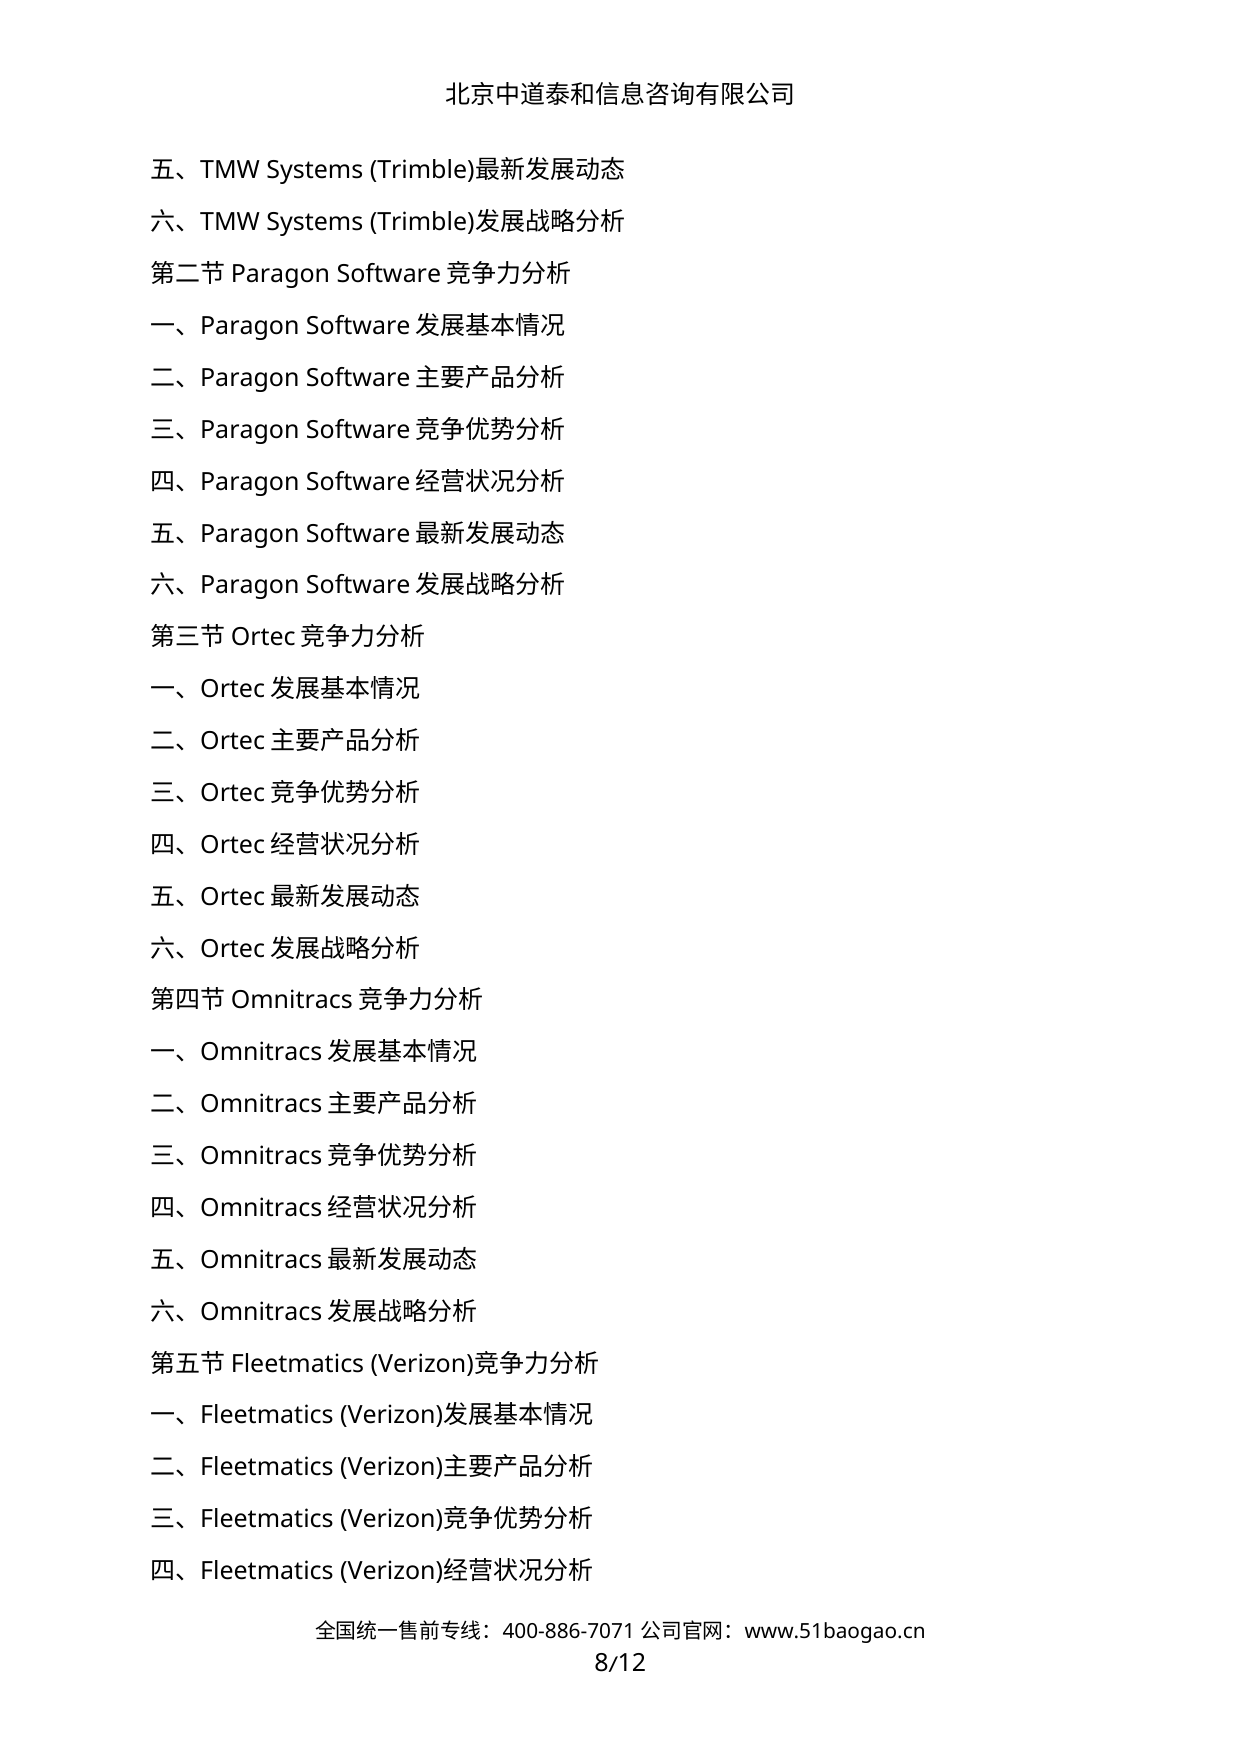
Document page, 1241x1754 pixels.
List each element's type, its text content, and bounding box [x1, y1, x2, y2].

text 三、Ortec竞争优势分析 [150, 772, 1090, 809]
text 五、Omnitracs最新发展动态 [150, 1239, 1090, 1276]
text 四、Fleetmatics (Verizon)经营状况分析 [150, 1551, 1090, 1587]
text 六、TMW Systems (Trimble)发展战略分析 [150, 202, 1090, 238]
text 一、Ortec发展基本情况 [150, 669, 1090, 705]
text 五、TMW Systems (Trimble)最新发展动态 [150, 150, 1090, 186]
text 三、Fleetmatics (Verizon)竞争优势分析 [150, 1499, 1090, 1535]
text 五、Ortec最新发展动态 [150, 876, 1090, 912]
text 第三节 Ortec竞争力分析 [150, 617, 1090, 653]
text 一、Omnitracs发展基本情况 [150, 1032, 1090, 1068]
text 第二节 Paragon Software竞争力分析 [150, 254, 1090, 290]
text 二、Paragon Software主要产品分析 [150, 357, 1090, 394]
text 三、Paragon Software竞争优势分析 [150, 409, 1090, 446]
text 一、Fleetmatics (Verizon)发展基本情况 [150, 1395, 1090, 1431]
text 六、Paragon Software发展战略分析 [150, 565, 1090, 601]
text 三、Omnitracs竞争优势分析 [150, 1136, 1090, 1172]
text 六、Omnitracs发展战略分析 [150, 1291, 1090, 1327]
text 四、Omnitracs经营状况分析 [150, 1187, 1090, 1224]
text 第四节 Omnitracs竞争力分析 [150, 980, 1090, 1016]
text 二、Ortec主要产品分析 [150, 721, 1090, 757]
text 六、Ortec发展战略分析 [150, 928, 1090, 964]
text 四、Ortec经营状况分析 [150, 824, 1090, 861]
text 第五节 Fleetmatics (Verizon)竞争力分析 [150, 1343, 1090, 1379]
text 四、Paragon Software经营状况分析 [150, 461, 1090, 497]
text 一、Paragon Software发展基本情况 [150, 306, 1090, 342]
text 二、Fleetmatics (Verizon)主要产品分析 [150, 1447, 1090, 1483]
text 五、Paragon Software最新发展动态 [150, 513, 1090, 549]
text 二、Omnitracs主要产品分析 [150, 1084, 1090, 1120]
